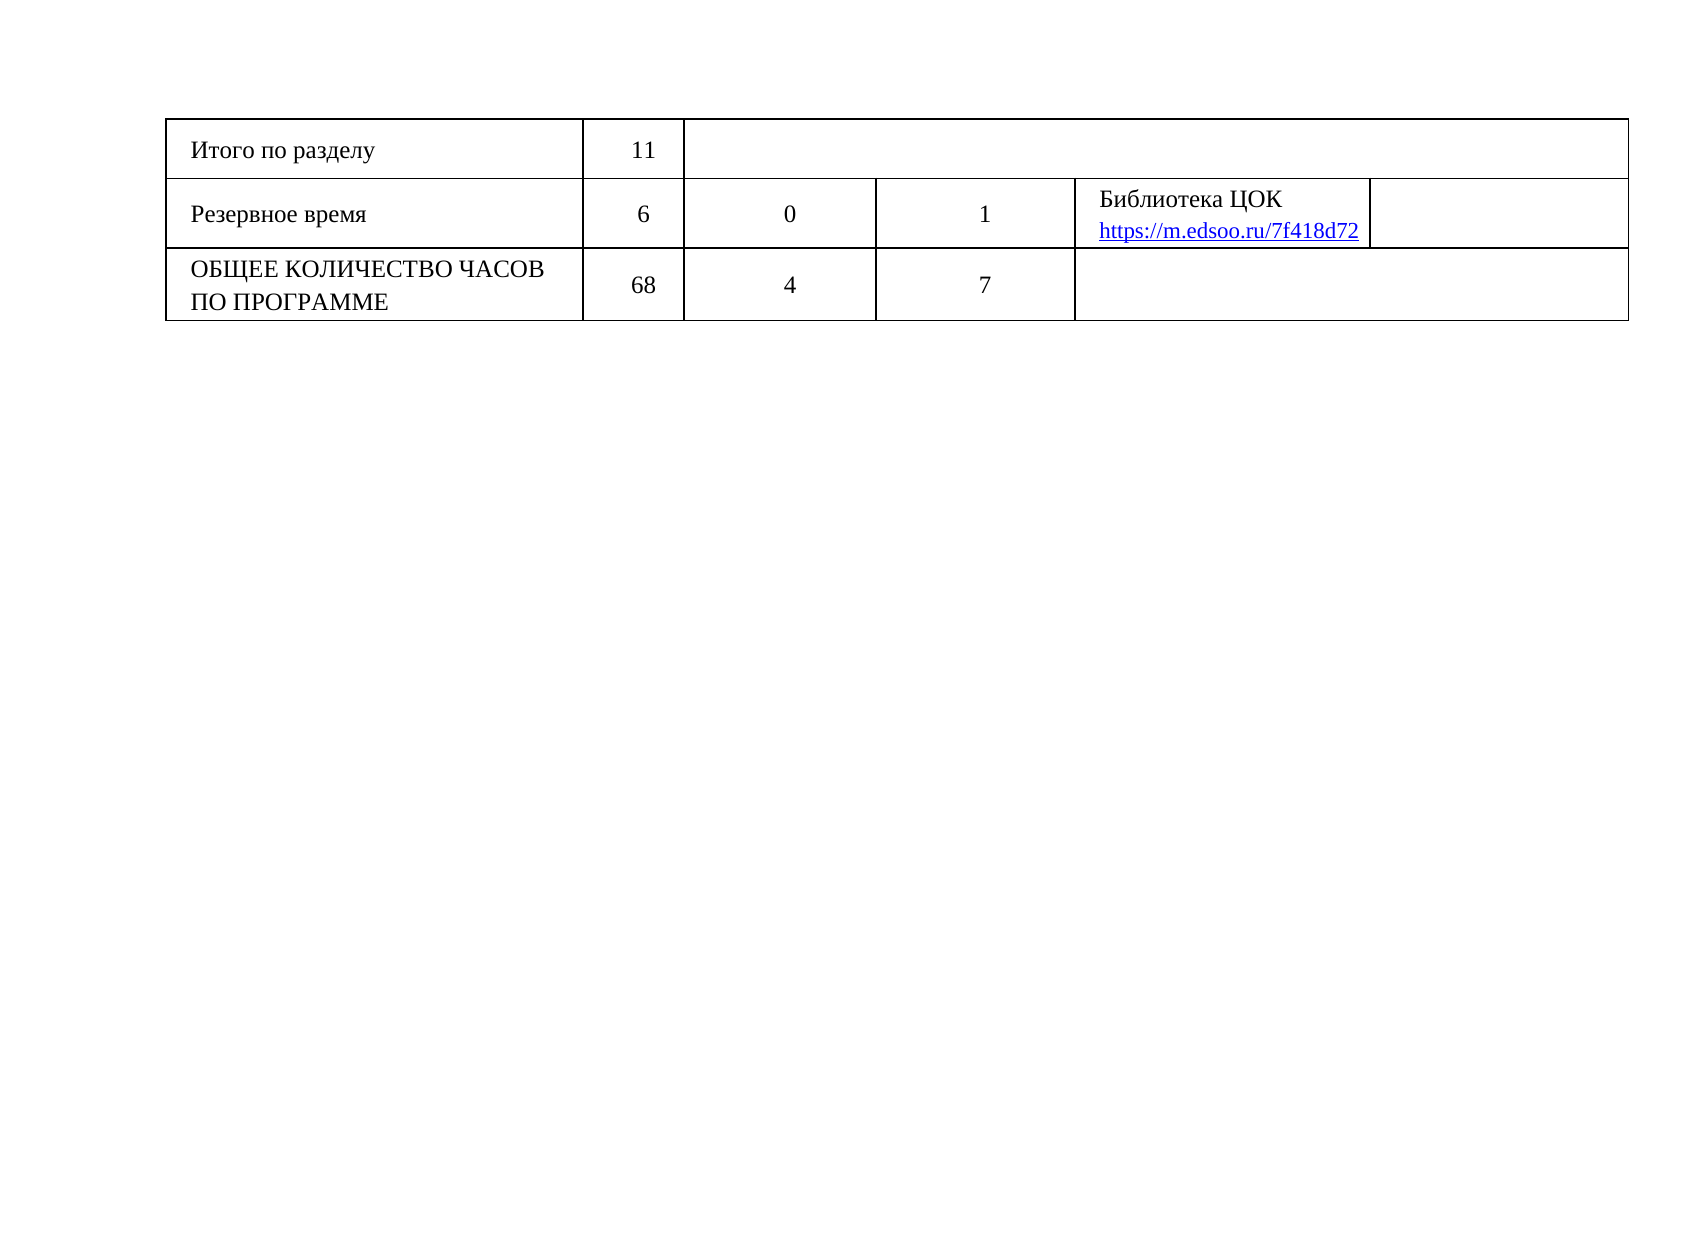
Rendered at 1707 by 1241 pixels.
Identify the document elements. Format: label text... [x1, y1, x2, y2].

table_cell [1076, 249, 1628, 319]
table_cell [685, 120, 1628, 178]
table_cell Резервное время [167, 179, 582, 247]
table_cell 11 [584, 120, 683, 178]
table_cell ОБЩЕЕ КОЛИЧЕСТВО ЧАСОВ ПО ПРОГРАММЕ [167, 249, 582, 319]
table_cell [1076, 179, 1369, 247]
table_cell Итого по разделу [167, 120, 582, 178]
table_cell 0 [685, 179, 875, 247]
table_cell 1 [877, 179, 1074, 247]
table_cell 7 [877, 249, 1074, 319]
table_cell 4 [685, 249, 875, 319]
table_cell [1371, 179, 1628, 247]
table_cell 6 [584, 179, 683, 247]
table_cell 68 [584, 249, 683, 319]
